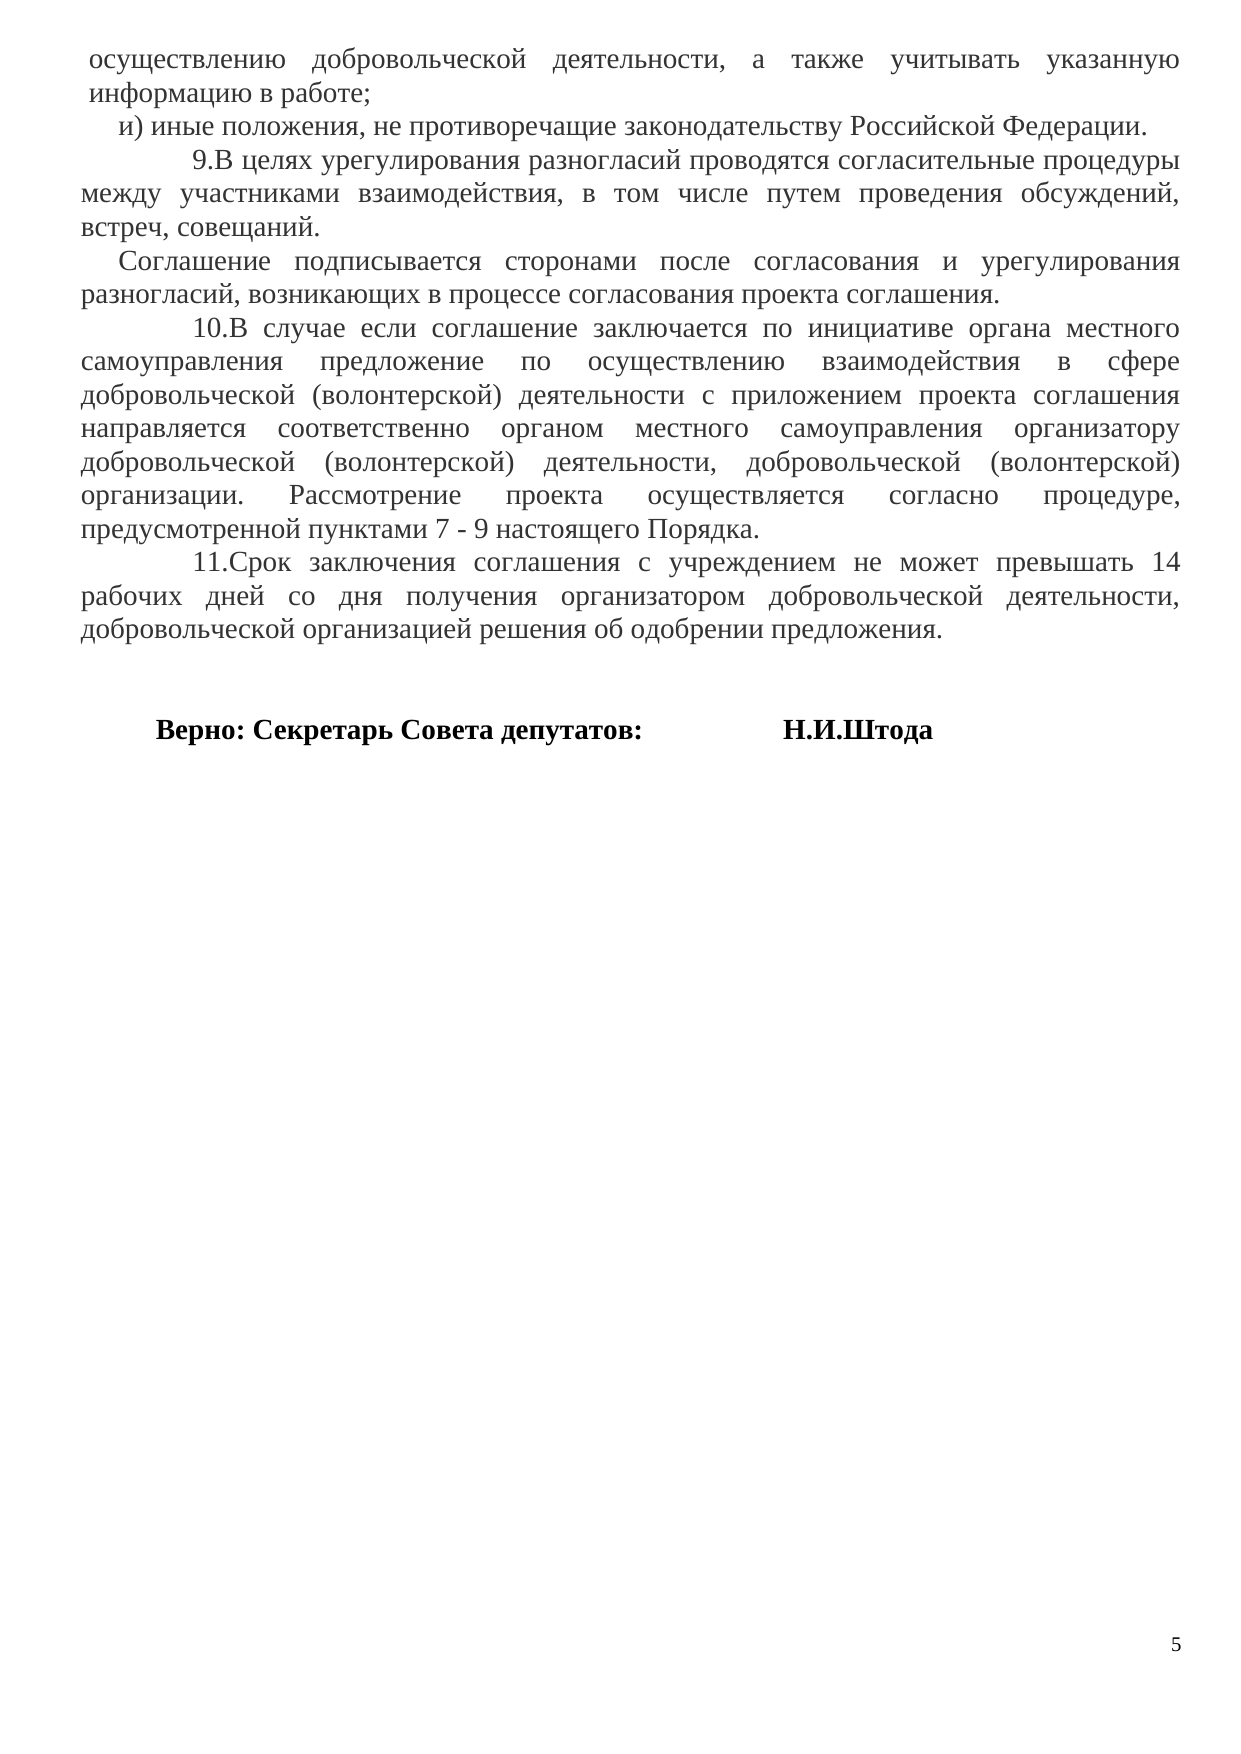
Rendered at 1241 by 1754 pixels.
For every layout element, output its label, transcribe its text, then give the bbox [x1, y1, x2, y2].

text 9.В целях урегулирования разногласий проводятся согласительные процедуры между участниками взаимодействия, в том числе путем проведения обсуждений, встреч, совещаний. [81, 142, 1181, 243]
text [88, 41, 1181, 108]
text 10.В случае если соглашение заключается по инициативе органа местного самоуправления предложение по осуществлению взаимодействия в сфере добровольческой (волонтерской) деятельности с приложением проекта соглашения направляется соответственно органом местного самоуправления организатору добровольческой (волонтерской) деятельности, добровольческой (волонтерской) организации. Рассмотрение проекта осуществляется согласно процедуре, предусмотренной пунктами 7 - 9 настоящего Порядка. [81, 310, 1181, 544]
text 11.Срок заключения соглашения с учреждением не может превышать 14 рабочих дней со дня получения организатором добровольческой деятельности, добровольческой организацией решения об одобрении предложения. [81, 544, 1181, 645]
text и) иные положения, не противоречащие законодательству Российской Федерации. [88, 108, 1181, 142]
text Верно: Секретарь Совета депутатов: Н.И.Штода [156, 712, 1181, 746]
text Соглашение подписывается сторонами после согласования и урегулирования разногласий, возникающих в процессе согласования проекта соглашения. [81, 243, 1181, 310]
